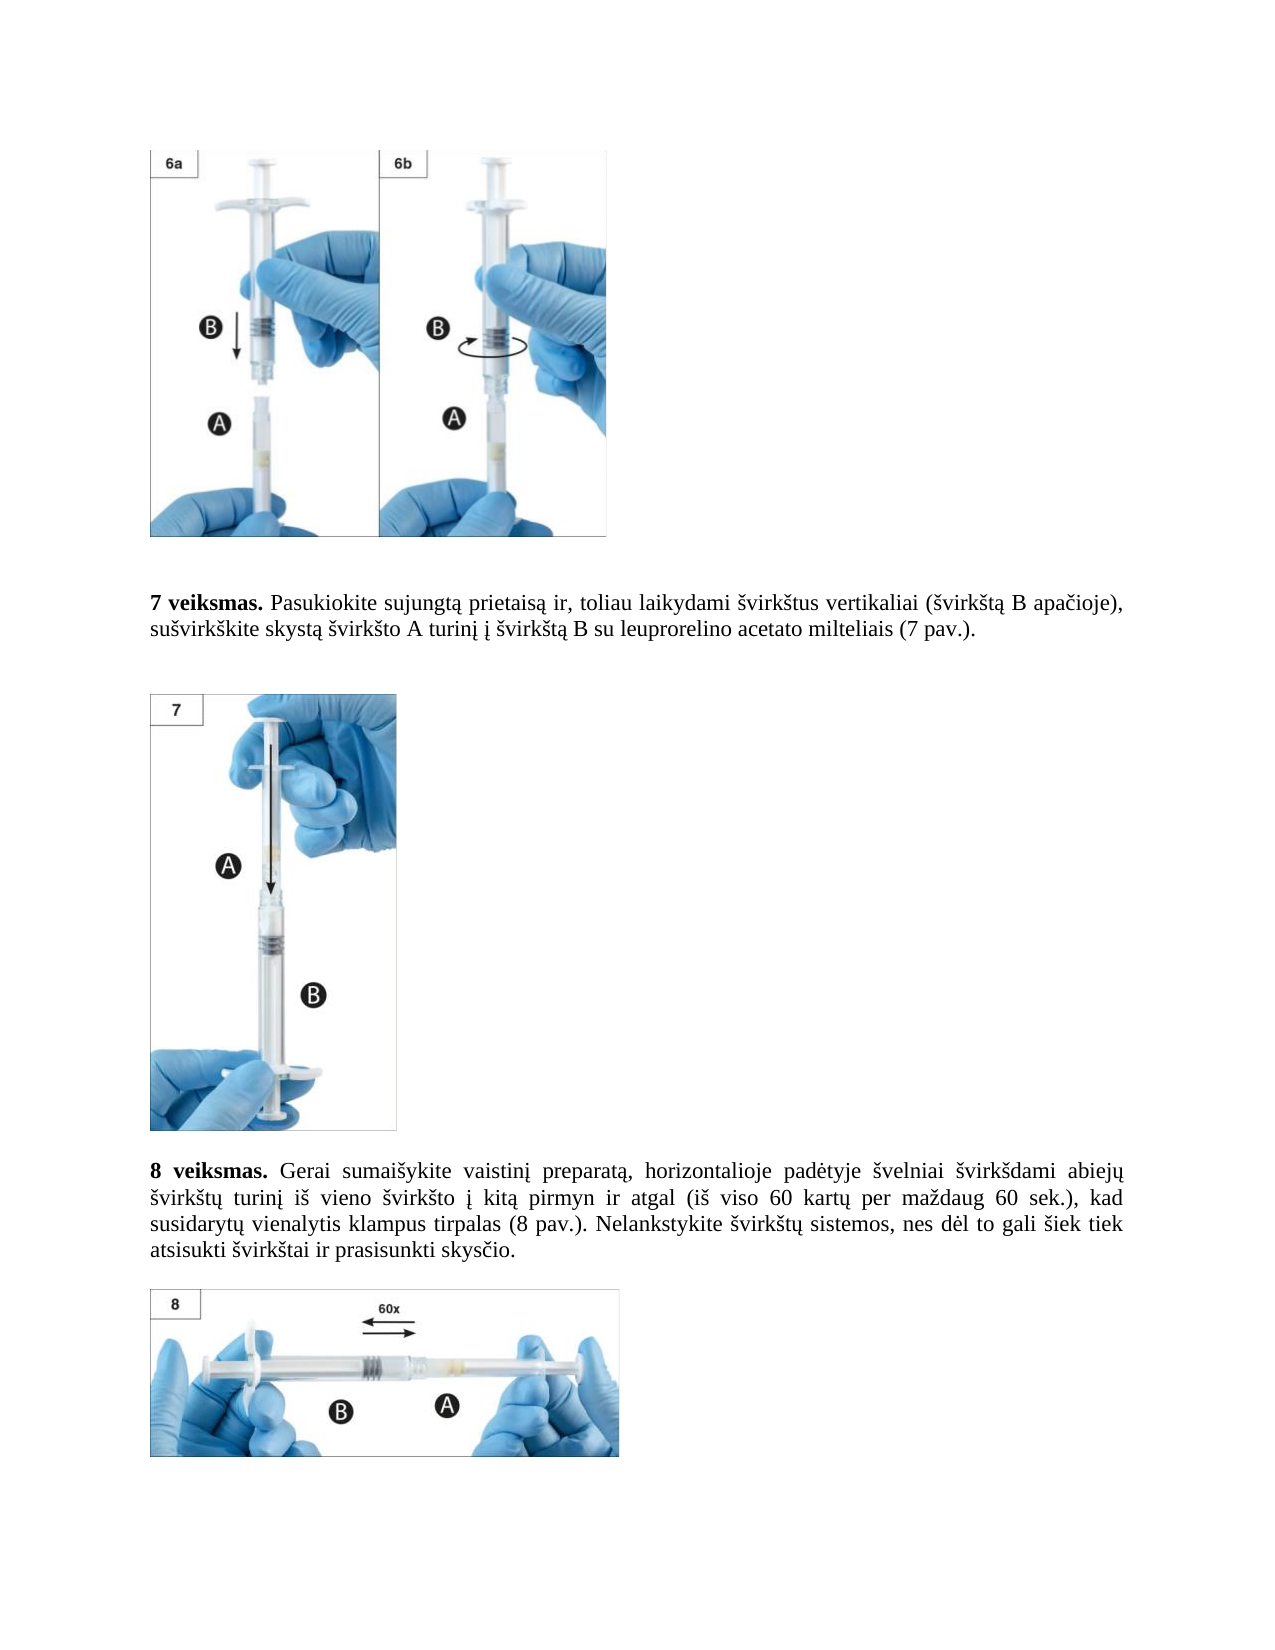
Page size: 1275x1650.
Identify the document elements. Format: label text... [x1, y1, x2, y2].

picture [150, 694, 397, 1131]
text 7 veiksmas. Pasukiokite sujungtą prietaisą ir, toliau laikydami švirkštus vertikaliai (švirkštą B apačioje), sušvirkškite skystą švirkšto A turinį į švirkštą B su leuprorelino acetato milteliais (7 pav.). [150, 589, 1125, 642]
picture [150, 150, 607, 537]
picture [150, 1289, 620, 1457]
text 8 veiksmas. Gerai sumaišykite vaistinį preparatą, horizontalioje padėtyje švelniai švirkšdami abiejų švirkštų turinį iš vieno švirkšto į kitą pirmyn ir atgal (iš viso 60 kartų per maždaug 60 sek.), kad susidarytų vienalytis klampus tirpalas (8 pav.). Nelankstykite švirkštų sistemos, nes dėl to gali šiek tiek atsisukti švirkštai ir prasisunkti skysčio. [150, 1157, 1125, 1263]
